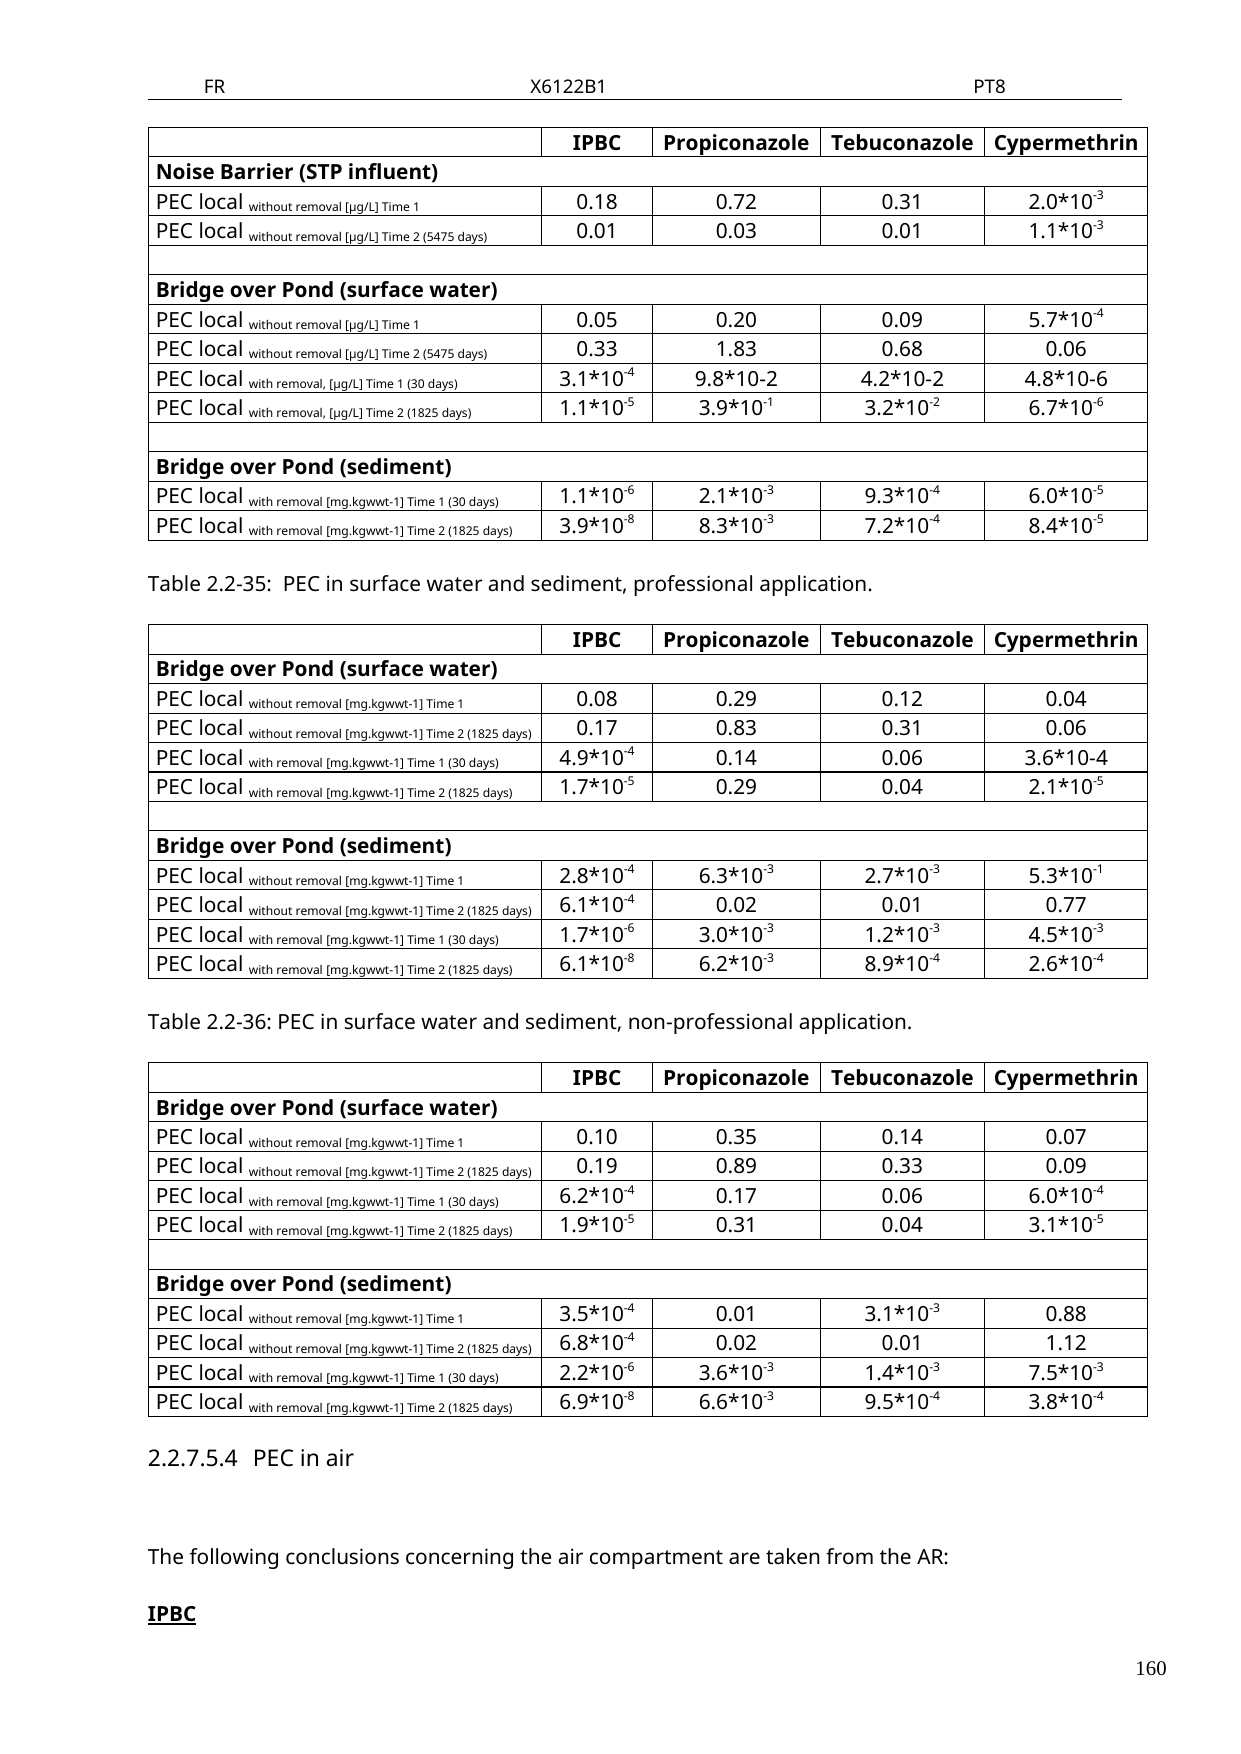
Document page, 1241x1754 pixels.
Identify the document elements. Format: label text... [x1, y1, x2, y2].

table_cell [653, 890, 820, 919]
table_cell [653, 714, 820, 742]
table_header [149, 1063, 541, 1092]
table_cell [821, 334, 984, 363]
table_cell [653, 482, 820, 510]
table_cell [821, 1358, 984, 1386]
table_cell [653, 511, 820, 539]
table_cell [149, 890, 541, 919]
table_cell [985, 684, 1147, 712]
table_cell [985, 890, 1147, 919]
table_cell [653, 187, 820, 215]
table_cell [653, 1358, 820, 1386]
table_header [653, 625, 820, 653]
text Table 2.2-35: PEC in surface water and sediment, professional application. [148, 569, 1166, 597]
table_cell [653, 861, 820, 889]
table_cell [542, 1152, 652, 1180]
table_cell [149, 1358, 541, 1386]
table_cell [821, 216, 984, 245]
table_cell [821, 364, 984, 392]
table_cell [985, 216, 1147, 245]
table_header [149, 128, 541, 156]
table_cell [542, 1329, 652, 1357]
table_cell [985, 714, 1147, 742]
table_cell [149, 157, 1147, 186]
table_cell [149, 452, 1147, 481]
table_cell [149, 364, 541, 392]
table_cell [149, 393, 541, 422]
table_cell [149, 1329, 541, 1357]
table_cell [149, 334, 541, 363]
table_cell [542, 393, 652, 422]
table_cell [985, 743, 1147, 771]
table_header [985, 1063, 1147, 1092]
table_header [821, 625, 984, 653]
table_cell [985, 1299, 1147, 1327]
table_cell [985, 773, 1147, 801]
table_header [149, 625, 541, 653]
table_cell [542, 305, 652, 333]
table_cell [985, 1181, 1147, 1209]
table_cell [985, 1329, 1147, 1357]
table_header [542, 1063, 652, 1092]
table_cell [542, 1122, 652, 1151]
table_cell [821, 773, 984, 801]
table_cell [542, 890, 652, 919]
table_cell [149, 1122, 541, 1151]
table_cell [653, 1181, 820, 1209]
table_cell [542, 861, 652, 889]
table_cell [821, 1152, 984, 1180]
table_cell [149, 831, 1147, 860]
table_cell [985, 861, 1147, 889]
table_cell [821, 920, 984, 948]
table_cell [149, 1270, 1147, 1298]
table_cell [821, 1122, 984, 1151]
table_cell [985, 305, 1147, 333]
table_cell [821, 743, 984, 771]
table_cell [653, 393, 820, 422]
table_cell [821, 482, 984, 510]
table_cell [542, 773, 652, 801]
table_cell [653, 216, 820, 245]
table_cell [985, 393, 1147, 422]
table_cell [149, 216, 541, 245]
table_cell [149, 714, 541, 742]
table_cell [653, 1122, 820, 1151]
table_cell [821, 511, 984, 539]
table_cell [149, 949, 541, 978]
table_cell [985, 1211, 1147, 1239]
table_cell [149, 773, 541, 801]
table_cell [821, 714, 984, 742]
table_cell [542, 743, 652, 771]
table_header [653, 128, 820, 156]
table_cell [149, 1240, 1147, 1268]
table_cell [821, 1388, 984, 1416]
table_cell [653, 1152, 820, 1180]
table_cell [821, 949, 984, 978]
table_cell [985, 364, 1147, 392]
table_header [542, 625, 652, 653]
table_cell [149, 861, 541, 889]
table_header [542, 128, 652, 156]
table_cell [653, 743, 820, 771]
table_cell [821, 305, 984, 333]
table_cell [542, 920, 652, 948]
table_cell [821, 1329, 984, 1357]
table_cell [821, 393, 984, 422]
text IPBC [148, 1599, 1166, 1628]
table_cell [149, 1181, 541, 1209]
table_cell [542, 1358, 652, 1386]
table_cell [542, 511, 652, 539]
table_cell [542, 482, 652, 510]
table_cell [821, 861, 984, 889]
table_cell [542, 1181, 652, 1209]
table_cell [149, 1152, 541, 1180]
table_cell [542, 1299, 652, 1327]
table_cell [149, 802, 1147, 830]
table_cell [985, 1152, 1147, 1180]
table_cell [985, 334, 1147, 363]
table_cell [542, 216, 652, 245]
subtitle PEC in air [148, 1445, 1166, 1472]
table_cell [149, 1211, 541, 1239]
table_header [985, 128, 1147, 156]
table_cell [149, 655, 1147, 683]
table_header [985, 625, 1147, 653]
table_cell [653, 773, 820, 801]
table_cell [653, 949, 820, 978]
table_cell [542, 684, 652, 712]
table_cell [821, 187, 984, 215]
text Table 2.2-36: PEC in surface water and sediment, non-professional application. [148, 1007, 1166, 1036]
text The following conclusions concerning the air compartment are taken from the AR: [148, 1542, 1166, 1571]
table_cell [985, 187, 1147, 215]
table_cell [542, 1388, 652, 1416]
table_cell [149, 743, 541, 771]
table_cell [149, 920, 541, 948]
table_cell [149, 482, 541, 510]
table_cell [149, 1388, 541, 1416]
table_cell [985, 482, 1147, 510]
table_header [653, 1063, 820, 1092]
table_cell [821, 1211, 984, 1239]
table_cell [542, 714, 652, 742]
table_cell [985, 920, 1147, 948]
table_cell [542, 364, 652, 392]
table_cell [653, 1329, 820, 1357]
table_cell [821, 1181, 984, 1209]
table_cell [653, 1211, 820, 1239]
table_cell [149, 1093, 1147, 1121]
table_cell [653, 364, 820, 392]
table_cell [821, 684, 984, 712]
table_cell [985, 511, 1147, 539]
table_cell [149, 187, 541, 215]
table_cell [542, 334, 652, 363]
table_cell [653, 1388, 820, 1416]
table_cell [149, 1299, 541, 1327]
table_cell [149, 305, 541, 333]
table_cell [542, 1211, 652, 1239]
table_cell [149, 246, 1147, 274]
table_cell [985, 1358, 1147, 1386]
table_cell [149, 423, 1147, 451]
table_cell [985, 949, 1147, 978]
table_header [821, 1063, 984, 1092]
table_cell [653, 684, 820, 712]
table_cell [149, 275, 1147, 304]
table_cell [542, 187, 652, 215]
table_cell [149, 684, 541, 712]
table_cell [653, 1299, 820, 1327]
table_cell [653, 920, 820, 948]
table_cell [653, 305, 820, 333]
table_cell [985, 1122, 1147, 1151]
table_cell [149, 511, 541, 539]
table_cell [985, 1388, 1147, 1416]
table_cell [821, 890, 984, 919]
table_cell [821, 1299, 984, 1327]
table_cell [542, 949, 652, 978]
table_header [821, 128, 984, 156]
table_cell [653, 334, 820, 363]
